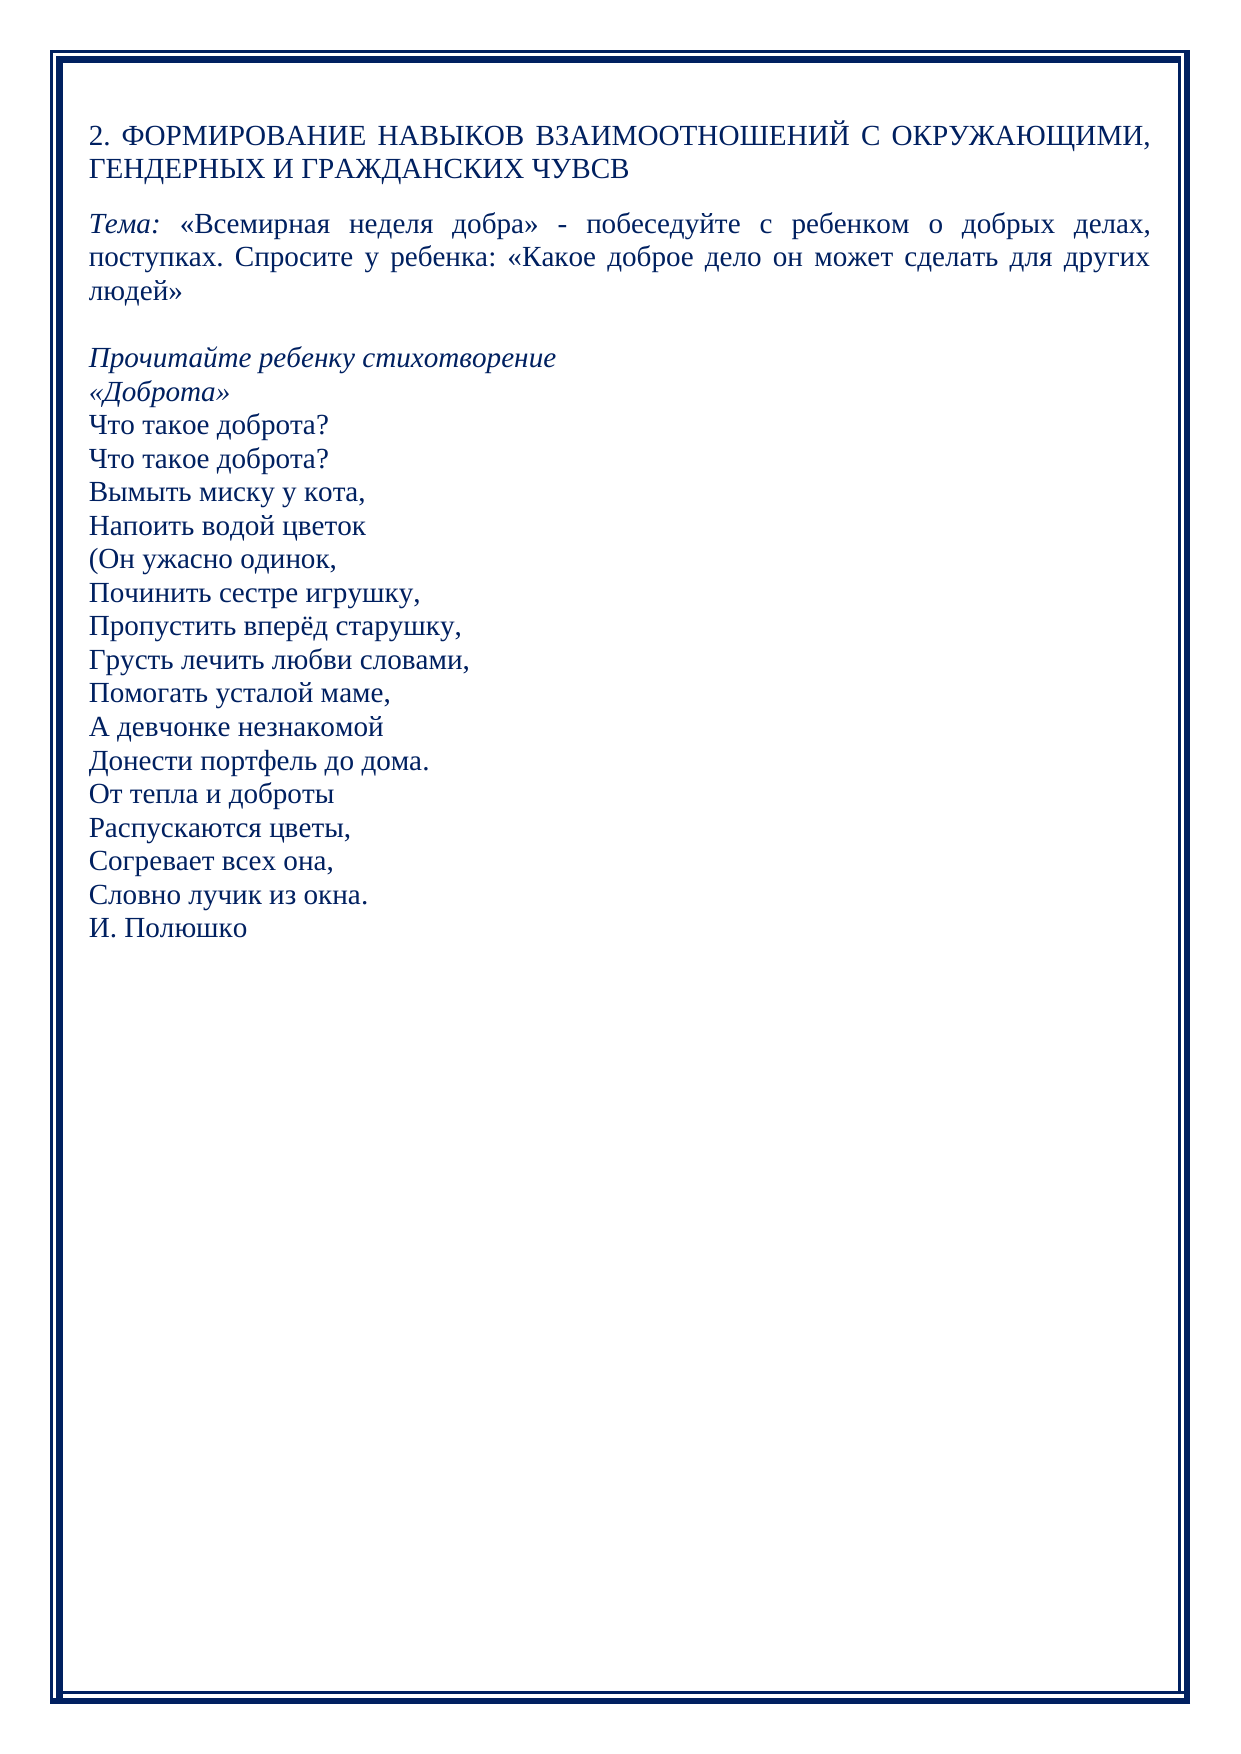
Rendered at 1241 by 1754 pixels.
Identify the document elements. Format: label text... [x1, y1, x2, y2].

text Пропустить вперёд старушку, [88, 608, 1152, 642]
text А девчонке незнакомой [88, 709, 1152, 743]
text Помогать усталой маме, [88, 676, 1152, 709]
text «Доброта» [88, 374, 1152, 407]
text (Он ужасно одинок, [88, 541, 1152, 575]
text Согревает всех она, [88, 843, 1152, 877]
text Прочитайте ребенку стихотворение [88, 340, 1152, 374]
text Распускаются цветы, [88, 810, 1152, 843]
text Что такое доброта? [88, 441, 1152, 474]
text Что такое доброта? [88, 407, 1152, 441]
text Починить сестре игрушку, [88, 575, 1152, 608]
text Вымыть миску у кота, [88, 474, 1152, 508]
text Грусть лечить любви словами, [88, 642, 1152, 676]
text От тепла и доброты [88, 776, 1152, 810]
text Словно лучик из окна. [88, 877, 1152, 910]
text Тема: «Всемирная неделя добра» - побеседуйте с ребенком о добрых делах, поступках. Спросите у ребенка: «Какое доброе дело он может сделать для других людей» [88, 206, 1152, 307]
text Донести портфель до дома. [88, 743, 1152, 776]
text Напоить водой цветок [88, 508, 1152, 541]
text 2. ФОРМИРОВАНИЕ НАВЫКОВ ВЗАИМООТНОШЕНИЙ С ОКРУЖАЮЩИМИ, ГЕНДЕРНЫХ И ГРАЖДАНСКИХ ЧУВСВ [88, 118, 1152, 185]
text И. Полюшко [88, 910, 1152, 944]
